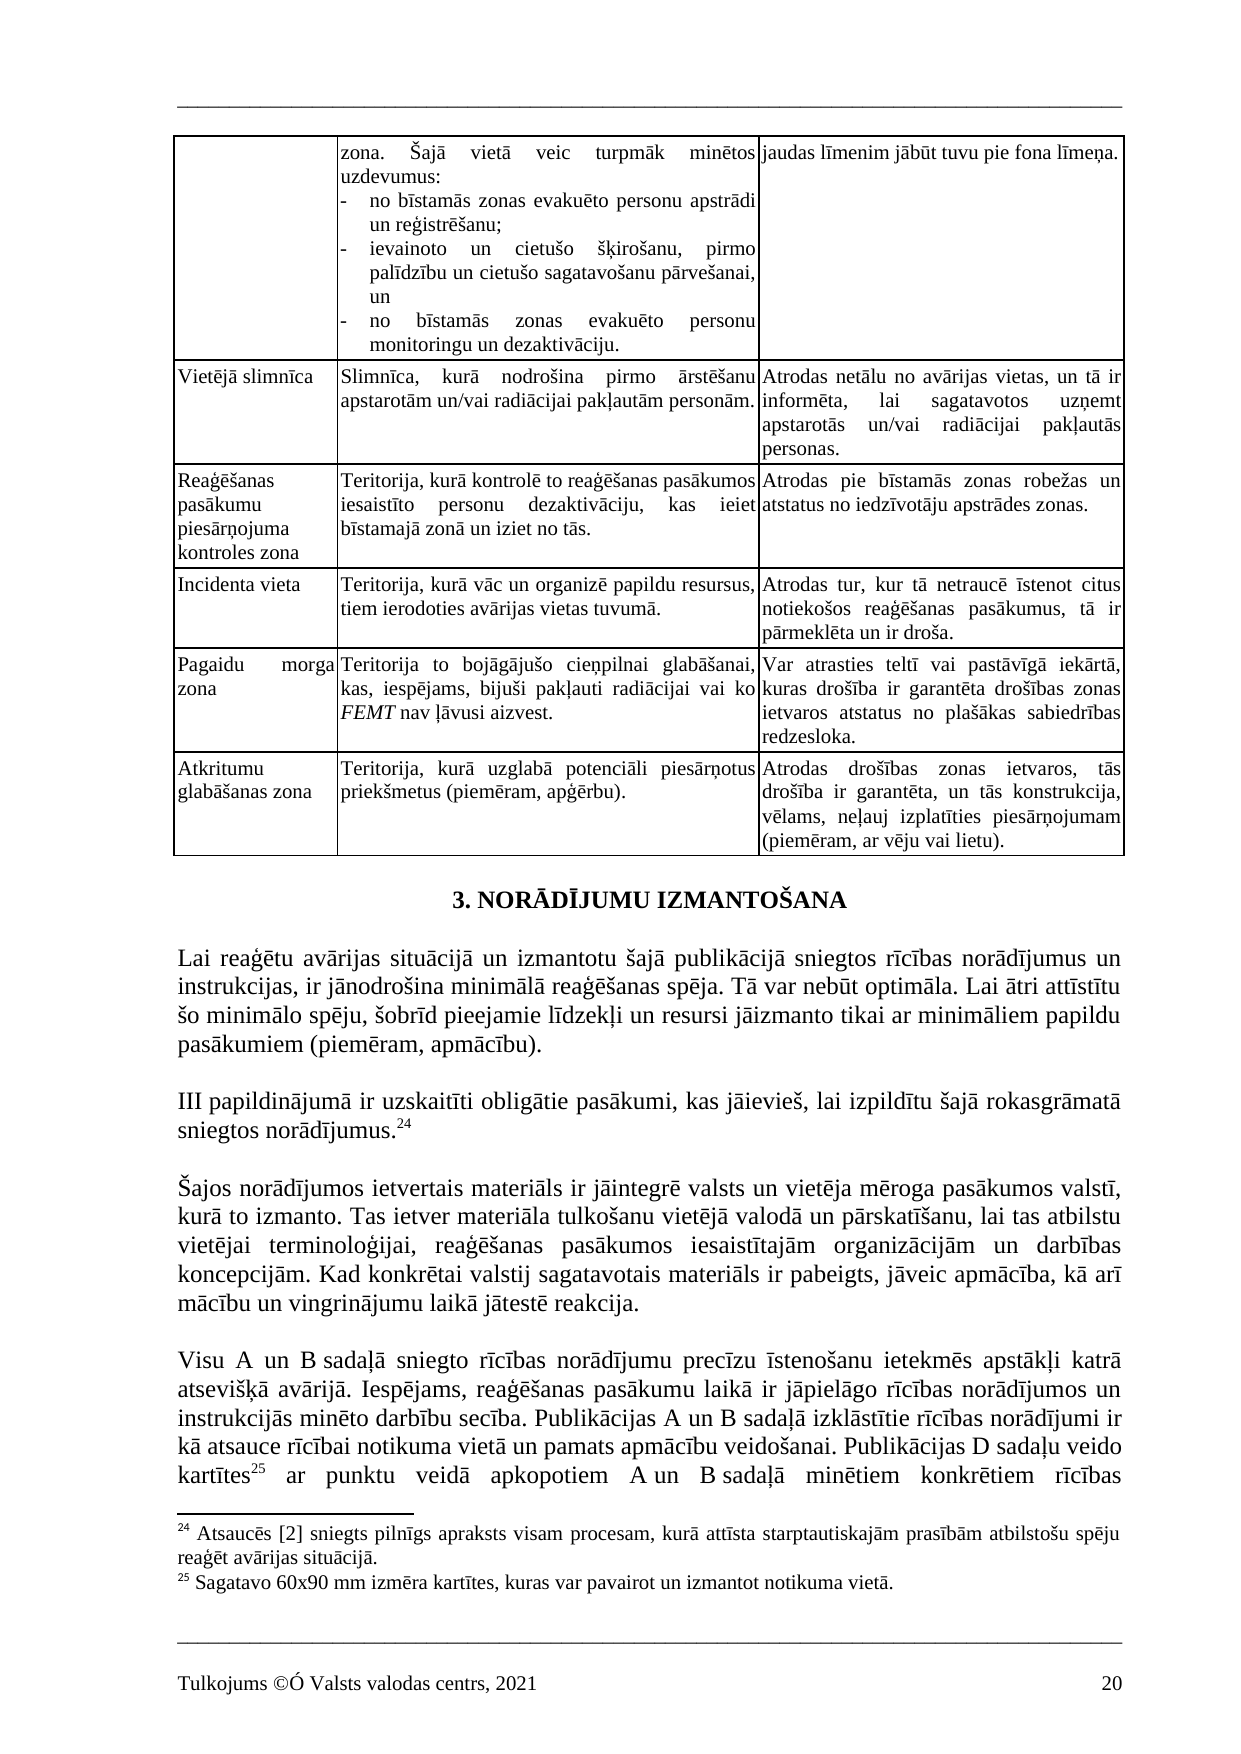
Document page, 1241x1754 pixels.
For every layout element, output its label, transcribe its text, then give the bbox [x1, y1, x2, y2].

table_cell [760, 137, 1123, 359]
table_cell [175, 137, 337, 359]
text Šajos norādījumos ietvertais materiāls ir jāintegrē valsts un vietēja mēroga pasākumos valstī, kurā to izmanto. Tas ietver materiāla tulkošanu vietējā valodā un pārskatīšanu, lai tas atbilstu vietējai terminoloģijai, reaģēšanas pasākumos iesaistītajām organizācijām un darbības koncepcijām. Kad konkrētai valstij sagatavotais materiāls ir pabeigts, jāveic apmācība, kā arī mācību un vingrinājumu laikā jātestē reakcija. [177, 1173, 1122, 1316]
table_cell Slimnīca, kurā nodrošina pirmo ārstēšanu apstarotām un/vai radiācijai pakļautām personām. [338, 361, 758, 463]
table_cell Teritorija, kurā uzglabā potenciāli piesārņotus priekšmetus (piemēram, apģērbu). [338, 753, 758, 854]
table_cell Teritorija, kurā kontrolē to reaģēšanas pasākumos iesaistīto personu dezaktivāciju, kas ieiet bīstamajā zonā un iziet no tās. [338, 465, 758, 567]
table_cell Var atrasties teltī vai pastāvīgā iekārtā, kuras drošība ir garantēta drošības zonas ietvaros atstatus no plašākas sabiedrības redzesloka. [760, 649, 1123, 751]
table_cell Incidenta vieta [175, 569, 337, 647]
text III papildinājumā ir uzskaitīti obligātie pasākumi, kas jāievieš, lai izpildītu šajā rokasgrāmatā sniegtos norādījumus. [177, 1086, 1122, 1144]
table_cell Atrodas netālu no avārijas vietas, un tā ir informēta, lai sagatavotos uzņemt apstarotās un/vai radiācijai pakļautās personas. [760, 361, 1123, 463]
table_cell Atrodas drošības zonas ietvaros, tās drošība ir garantēta, un tās konstrukcija, vēlams, neļauj izplatīties piesārņojumam (piemēram, ar vēju vai lietu). [760, 753, 1123, 854]
table_cell Pagaidu morga zona [175, 649, 337, 751]
table_cell Teritorija, kurā vāc un organizē papildu resursus, tiem ierodoties avārijas vietas tuvumā. [338, 569, 758, 647]
table_cell Vietējā slimnīca [175, 361, 337, 463]
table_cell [338, 137, 758, 359]
table_cell Atrodas pie bīstamās zonas robežas un atstatus no iedzīvotāju apstrādes zonas. [760, 465, 1123, 567]
table_cell Atrodas tur, kur tā netraucē īstenot citus notiekošos reaģēšanas pasākumus, tā ir pārmeklēta un ir droša. [760, 569, 1123, 647]
table_cell Atkritumu glabāšanas zona [175, 753, 337, 854]
table_cell Teritorija to bojāgājušo cieņpilnai glabāšanai, kas, iespējams, bijuši pakļauti radiācijai vai ko FEMT nav ļāvusi aizvest. [338, 649, 758, 751]
table_cell Reaģēšanas pasākumu piesārņojuma kontroles zona [175, 465, 337, 567]
subtitle 3. NORĀDĪJUMU IZMANTOŠANA [177, 885, 1122, 914]
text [177, 1345, 1122, 1489]
text Lai reaģētu avārijas situācijā un izmantotu šajā publikācijā sniegtos rīcības norādījumus un instrukcijas, ir jānodrošina minimālā reaģēšanas spēja. Tā var nebūt optimāla. Lai ātri attīstītu šo minimālo spēju, šobrīd pieejamie līdzekļi un resursi jāizmanto tikai ar minimāliem papildu pasākumiem (piemēram, apmācību). [177, 943, 1122, 1058]
